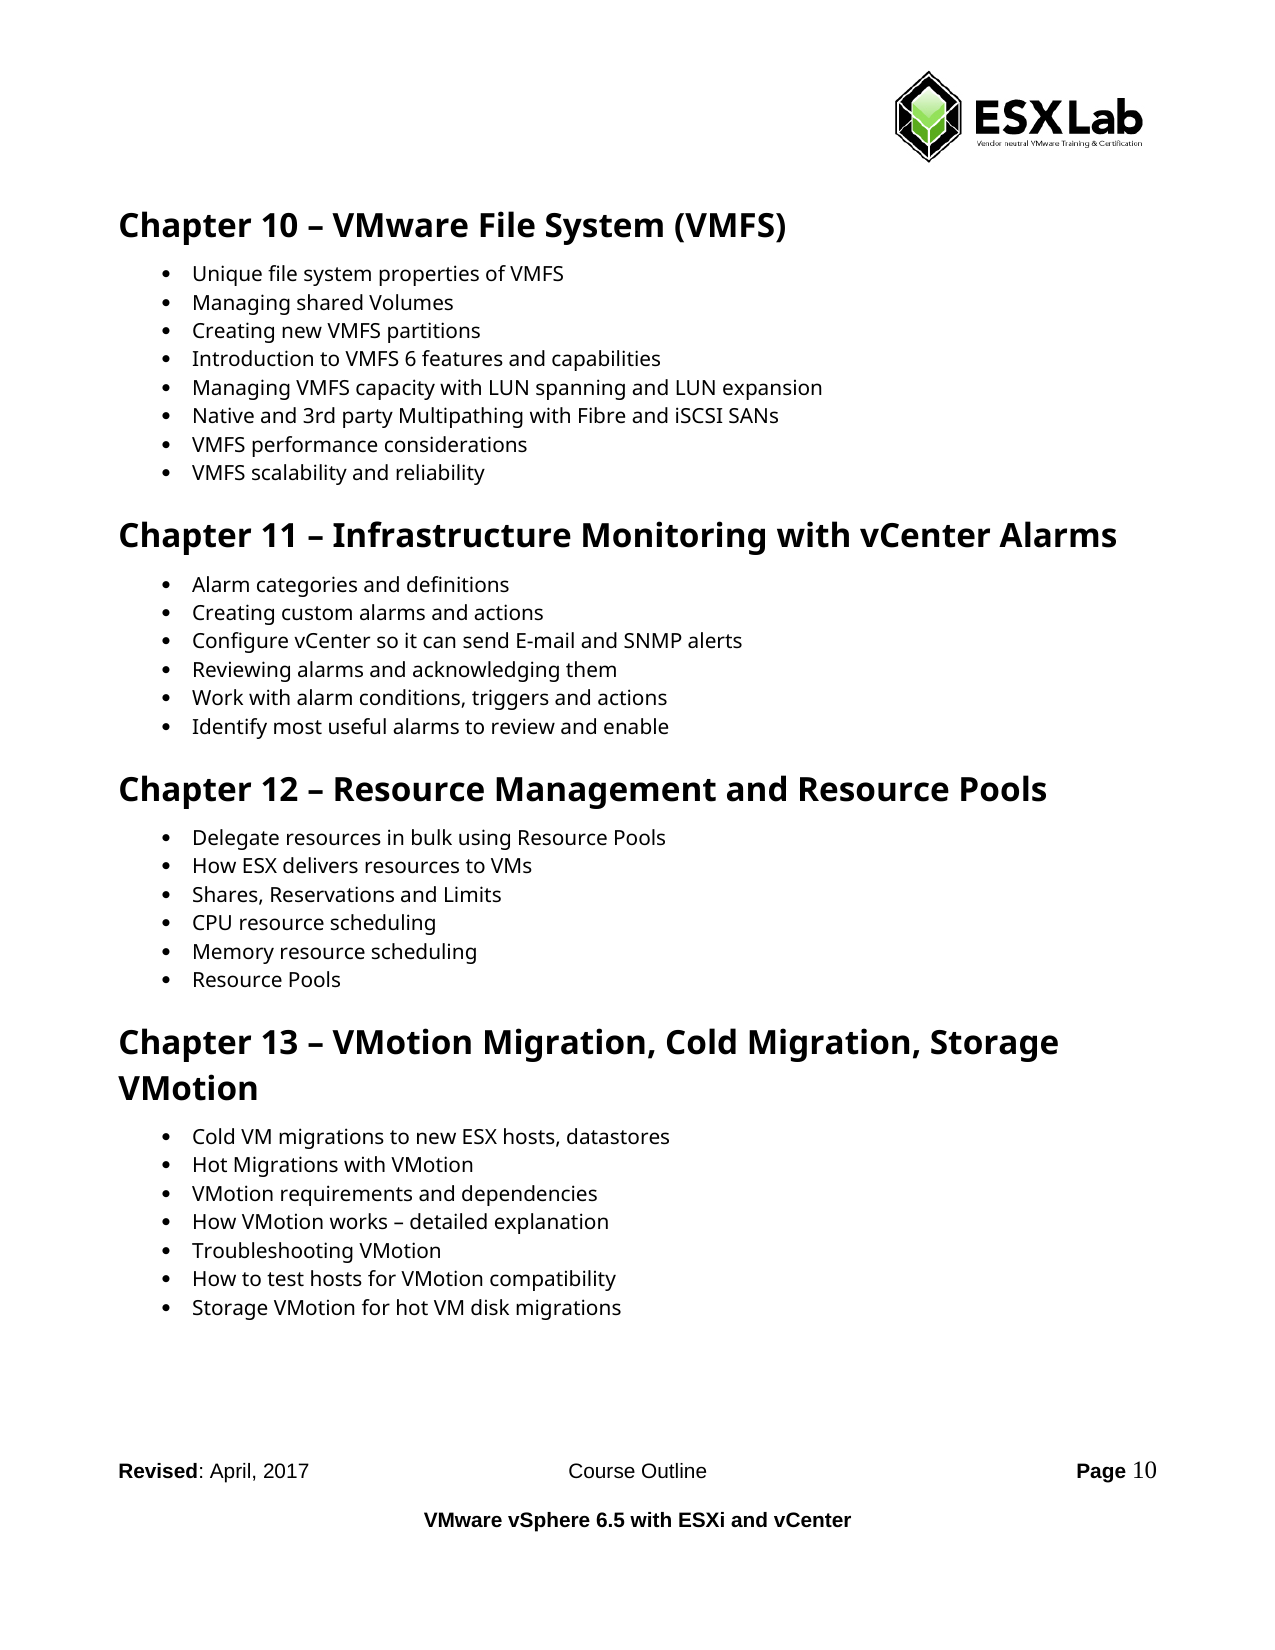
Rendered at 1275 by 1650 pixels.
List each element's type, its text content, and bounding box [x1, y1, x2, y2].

subtitle Chapter 11 – Infrastructure Monitoring with vCenter Alarms [118, 512, 1157, 557]
list Identify most useful alarms to review and enable [162, 712, 1157, 740]
list How VMotion works – detailed explanation [162, 1207, 1157, 1236]
list Unique file system properties of VMFS [162, 259, 1157, 288]
list VMFS scalability and reliability [162, 458, 1157, 487]
list Storage VMotion for hot VM disk migrations [162, 1293, 1157, 1321]
list Introduction to VMFS 6 features and capabilities [162, 344, 1157, 373]
list VMFS performance considerations [162, 430, 1157, 458]
list Configure vCenter so it can send E-mail and SNMP alerts [162, 627, 1157, 655]
list Shares, Reservations and Limits [162, 880, 1157, 908]
subtitle Chapter 12 – Resource Management and Resource Pools [118, 765, 1157, 811]
list Managing shared Volumes [162, 288, 1157, 316]
list How to test hosts for VMotion compatibility [162, 1264, 1157, 1293]
list Creating new VMFS partitions [162, 316, 1157, 344]
list Managing VMFS capacity with LUN spanning and LUN expansion [162, 373, 1157, 401]
subtitle Chapter 13 – VMotion Migration, Cold Migration, Storage VMotion [118, 1019, 1157, 1110]
list Creating custom alarms and actions [162, 598, 1157, 627]
list Hot Migrations with VMotion [162, 1151, 1157, 1179]
list Alarm categories and definitions [162, 570, 1157, 598]
list Native and 3rd party Multipathing with Fibre and iSCSI SANs [162, 401, 1157, 430]
list Work with alarm conditions, triggers and actions [162, 683, 1157, 712]
list Troubleshooting VMotion [162, 1236, 1157, 1264]
list Reviewing alarms and acknowledging them [162, 655, 1157, 683]
list Delegate resources in bulk using Resource Pools [162, 823, 1157, 852]
list CPU resource scheduling [162, 908, 1157, 937]
list Memory resource scheduling [162, 937, 1157, 965]
list Cold VM migrations to new ESX hosts, datastores [162, 1122, 1157, 1151]
subtitle Chapter 10 – VMware File System (VMFS) [118, 201, 1157, 247]
list VMotion requirements and dependencies [162, 1179, 1157, 1207]
picture [884, 62, 1155, 167]
list How ESX delivers resources to VMs [162, 852, 1157, 880]
list Resource Pools [162, 965, 1157, 994]
